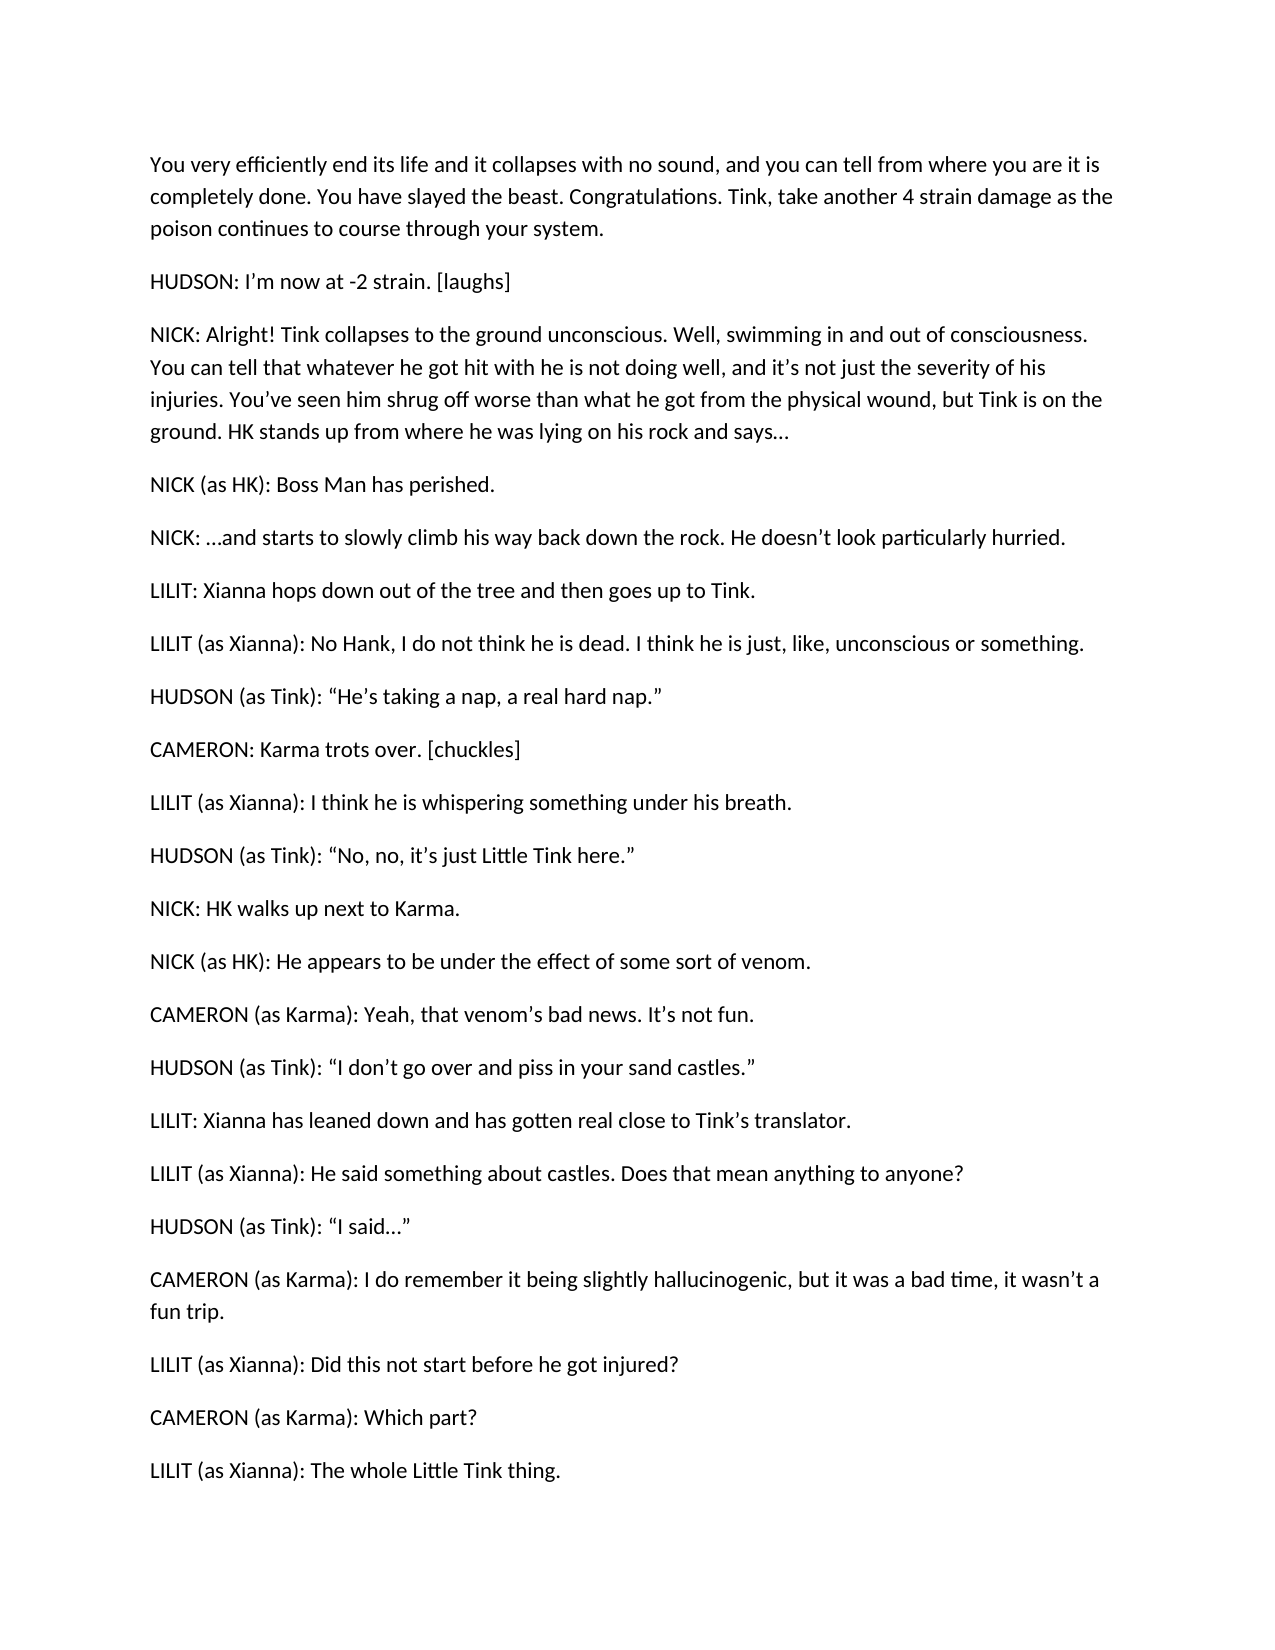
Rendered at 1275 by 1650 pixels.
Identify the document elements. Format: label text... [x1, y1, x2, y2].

text LILIT (as Xianna): I think he is whispering something under his breath. [150, 788, 1125, 816]
text LILIT (as Xianna): The whole Little Tink thing. [150, 1457, 1125, 1484]
text HUDSON (as Tink): “I don’t go over and piss in your sand castles.” [150, 1053, 1125, 1081]
text NICK: …and starts to slowly climb his way back down the rock. He doesn’t look particularly hurried. [150, 523, 1125, 551]
text HUDSON (as Tink): “He’s taking a nap, a real hard nap.” [150, 682, 1125, 710]
text LILIT (as Xianna): No Hank, I do not think he is dead. I think he is just, like, unconscious or something. [150, 629, 1125, 657]
text NICK: Alright! Tink collapses to the ground unconscious. Well, swimming in and out of consciousness. You can tell that whatever he got hit with he is not doing well, and it’s not just the severity of his injuries. You’ve seen him shrug off worse than what he got from the physical wound, but Tink is on the ground. HK stands up from where he was lying on his rock and says… [150, 320, 1125, 445]
text CAMERON: Karma trots over. [chuckles] [150, 735, 1125, 763]
text LILIT: Xianna has leaned down and has gotten real close to Tink’s translator. [150, 1106, 1125, 1134]
text HUDSON: I’m now at -2 strain. [laughs] [150, 267, 1125, 295]
text CAMERON (as Karma): I do remember it being slightly hallucinogenic, but it was a bad time, it wasn’t a fun trip. [150, 1265, 1125, 1326]
text LILIT (as Xianna): Did this not start before he got injured? [150, 1351, 1125, 1378]
text NICK (as HK): Boss Man has perished. [150, 470, 1125, 498]
text You very efficiently end its life and it collapses with no sound, and you can tell from where you are it is completely done. You have slayed the beast. Congratulations. Tink, take another 4 strain damage as the poison continues to course through your system. [150, 150, 1125, 242]
text NICK: HK walks up next to Karma. [150, 894, 1125, 922]
text LILIT (as Xianna): He said something about castles. Does that mean anything to anyone? [150, 1159, 1125, 1187]
text CAMERON (as Karma): Yeah, that venom’s bad news. It’s not fun. [150, 1000, 1125, 1028]
text LILIT: Xianna hops down out of the tree and then goes up to Tink. [150, 576, 1125, 604]
text HUDSON (as Tink): “I said…” [150, 1212, 1125, 1240]
text HUDSON (as Tink): “No, no, it’s just Little Tink here.” [150, 841, 1125, 869]
text CAMERON (as Karma): Which part? [150, 1403, 1125, 1432]
text NICK (as HK): He appears to be under the effect of some sort of venom. [150, 947, 1125, 975]
